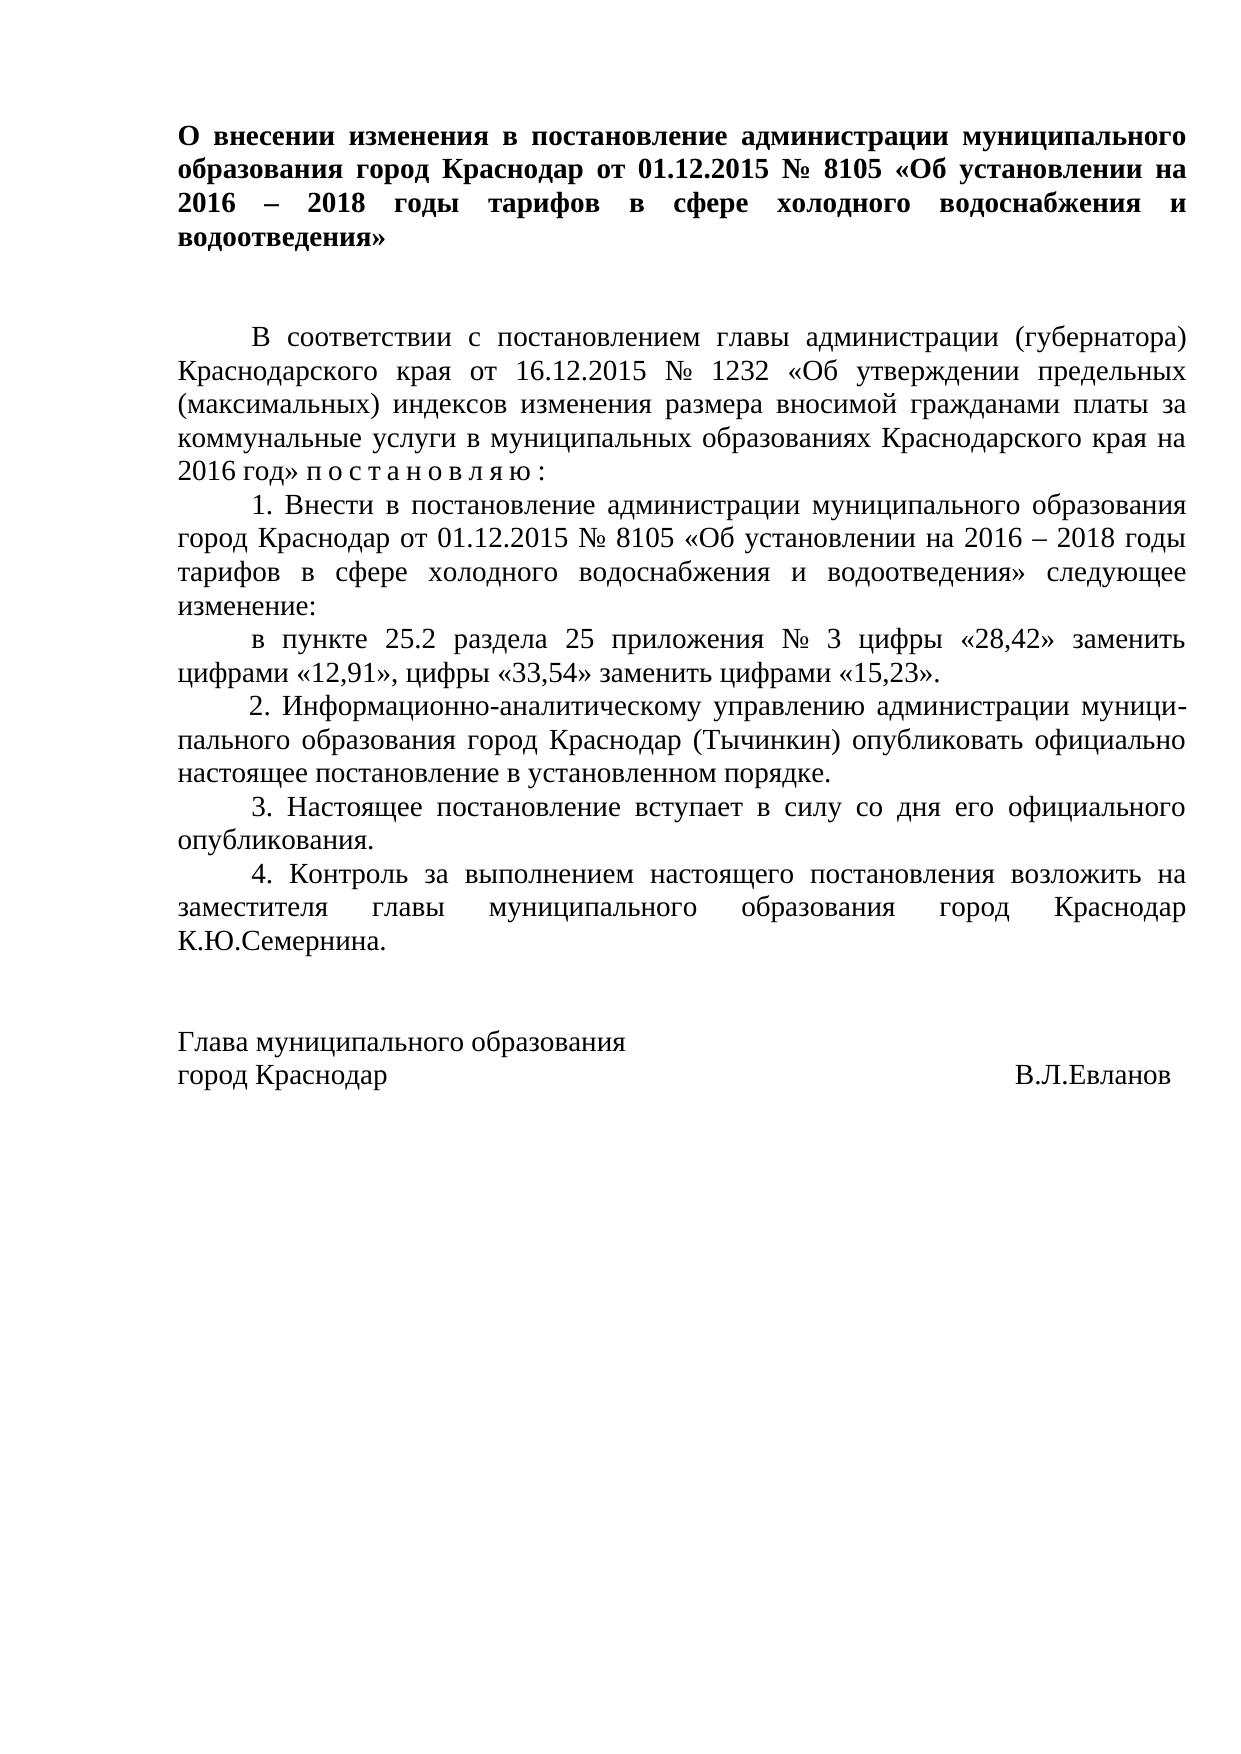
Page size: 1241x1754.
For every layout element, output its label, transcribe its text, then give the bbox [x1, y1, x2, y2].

text город Краснодар В.Л.Евланов [177, 1057, 1190, 1091]
text В соответствии с постановлением главы администрации (губернатора) Краснодарского края от 16.12.2015 № 1232 «Об утверждении предельных (максимальных) индексов изменения размера вносимой гражданами платы за коммунальные услуги в муниципальных образованиях Краснодарского края на 2016 год» постановляю: [177, 319, 1187, 487]
text 2. Информационно-аналитическому управлению администрации муниципального образования город Краснодар (Тычинкин) опубликовать официально настоящее постановление в установленном порядке. [177, 688, 1187, 789]
text 4. Контроль за выполнением настоящего постановления возложить на заместителя главы муниципального образования город Краснодар К.Ю.Семернина. [177, 856, 1187, 957]
text 1. Внести в постановление администрации муниципального образования город Краснодар от 01.12.2015 № 8105 «Об установлении на 2016 – 2018 годы тарифов в сфере холодного водоснабжения и водоотведения» следующее изменение: [177, 487, 1187, 621]
text 3. Настоящее постановление вступает в силу со дня его официального опубликования. [177, 789, 1187, 856]
text в пункте 25.2 раздела 25 приложения № 3 цифры «28,42» заменить цифрами «12,91», цифры «33,54» заменить цифрами «15,23». [177, 621, 1187, 688]
text Глава муниципального образования [177, 1024, 1187, 1057]
text О внесении изменения в постановление администрации муниципального образования город Краснодар от 01.12.2015 № 8105 «Об установлении на 2016 – 2018 годы тарифов в сфере холодного водоснабжения и водоотведения» [177, 118, 1187, 252]
